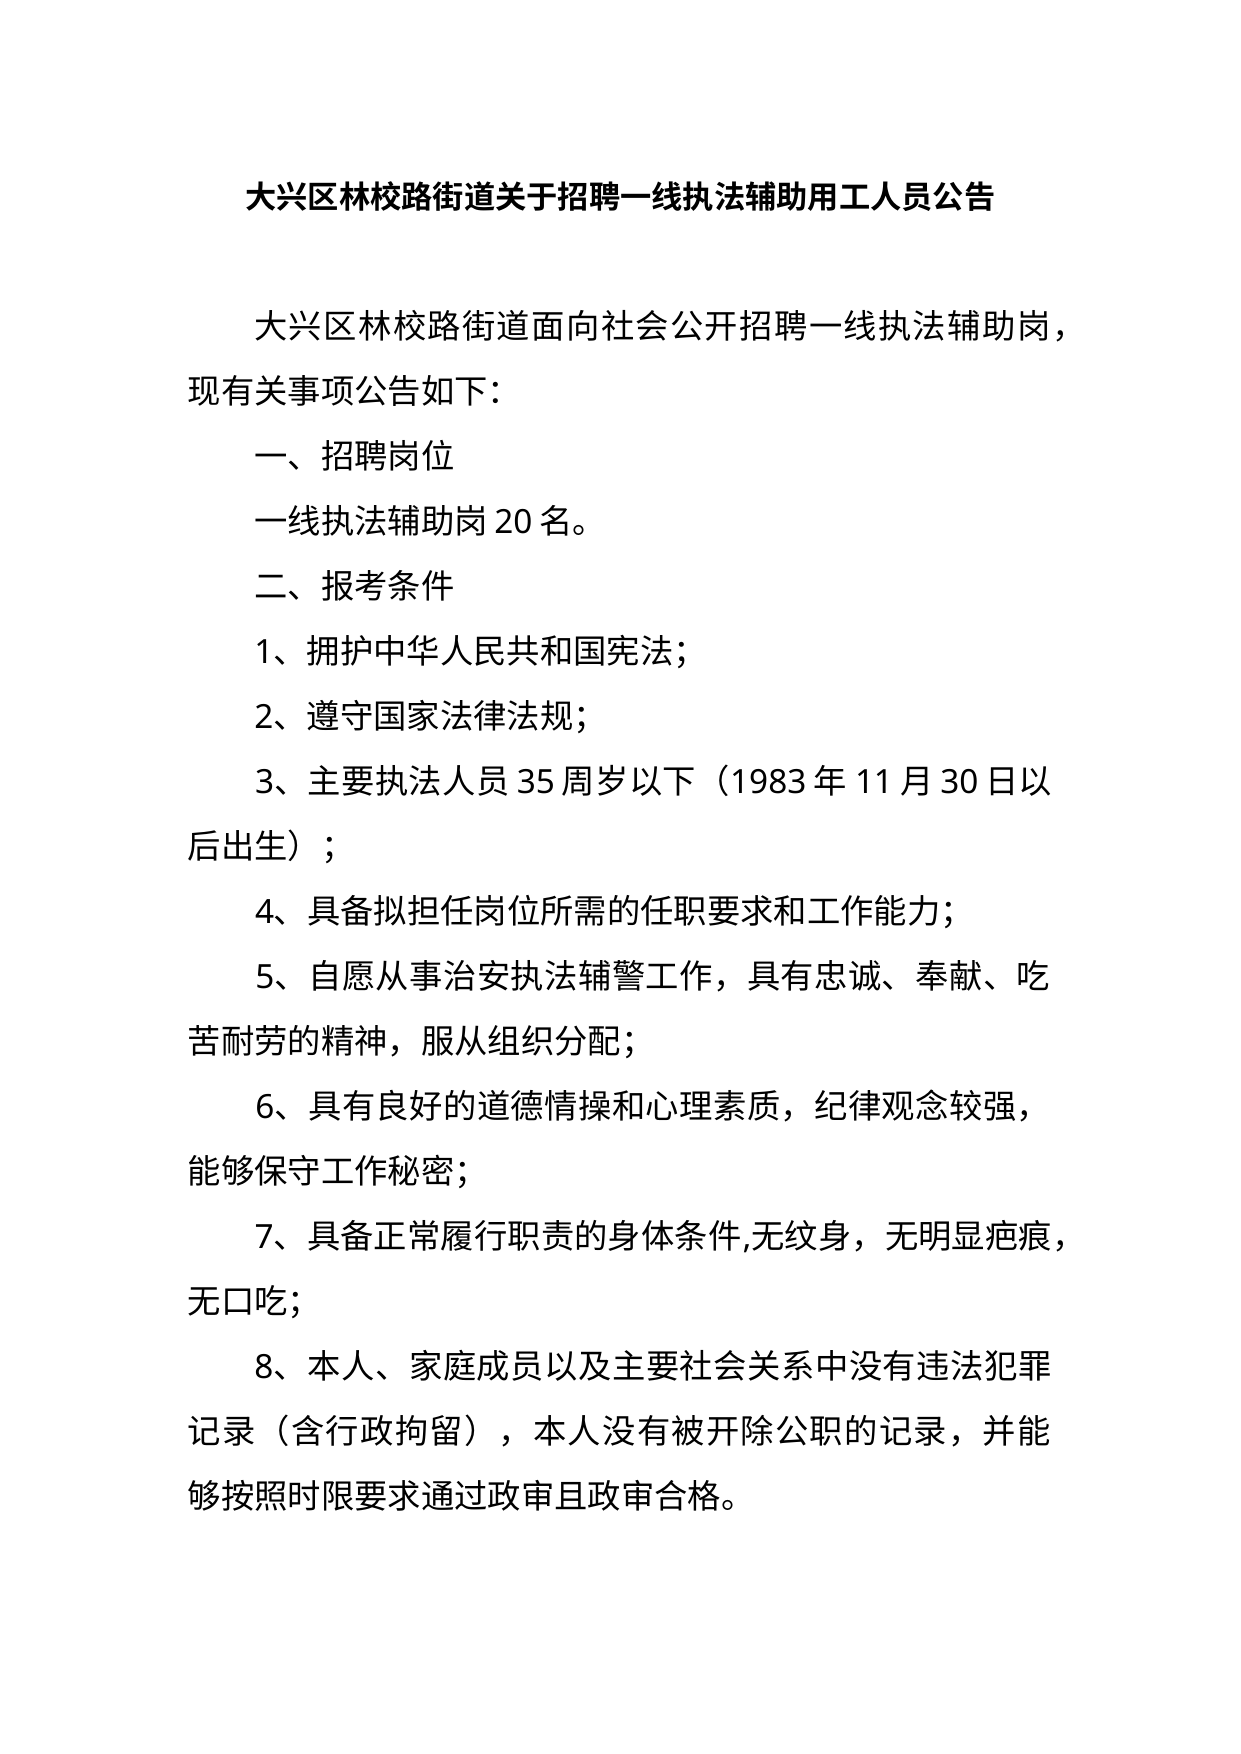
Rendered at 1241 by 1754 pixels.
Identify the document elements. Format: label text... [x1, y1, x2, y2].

text 3、主要执法人员35周岁以下（1983年 11月30日以后出生）； [187, 747, 1053, 877]
text 8、本人、家庭成员以及主要社会关系中没有违法犯罪记录（含行政拘留），本人没有被开除公职的记录，并能够按照时限要求通过政审且政审合格。 [187, 1332, 1053, 1527]
text 2、遵守国家法律法规； [187, 682, 1053, 747]
text 大兴区林校路街道面向社会公开招聘一线执法辅助岗，现有关事项公告如下： [187, 292, 1053, 422]
text 5、自愿从事治安执法辅警工作，具有忠诚、奉献、吃苦耐劳的精神，服从组织分配； [187, 942, 1053, 1072]
text 4、具备拟担任岗位所需的任职要求和工作能力； [187, 877, 1053, 942]
text 6、具有良好的道德情操和心理素质，纪律观念较强，能够保守工作秘密； [187, 1072, 1053, 1202]
text 7、具备正常履行职责的身体条件,无纹身，无明显疤痕，无口吃； [187, 1202, 1053, 1332]
text 1、拥护中华人民共和国宪法； [187, 617, 1053, 682]
text 二、报考条件 [187, 552, 1053, 617]
text 大兴区林校路街道关于招聘一线执法辅助用工人员公告 [187, 162, 1053, 227]
text 一线执法辅助岗20名。 [187, 487, 1053, 552]
text 一、招聘岗位 [187, 422, 1053, 487]
